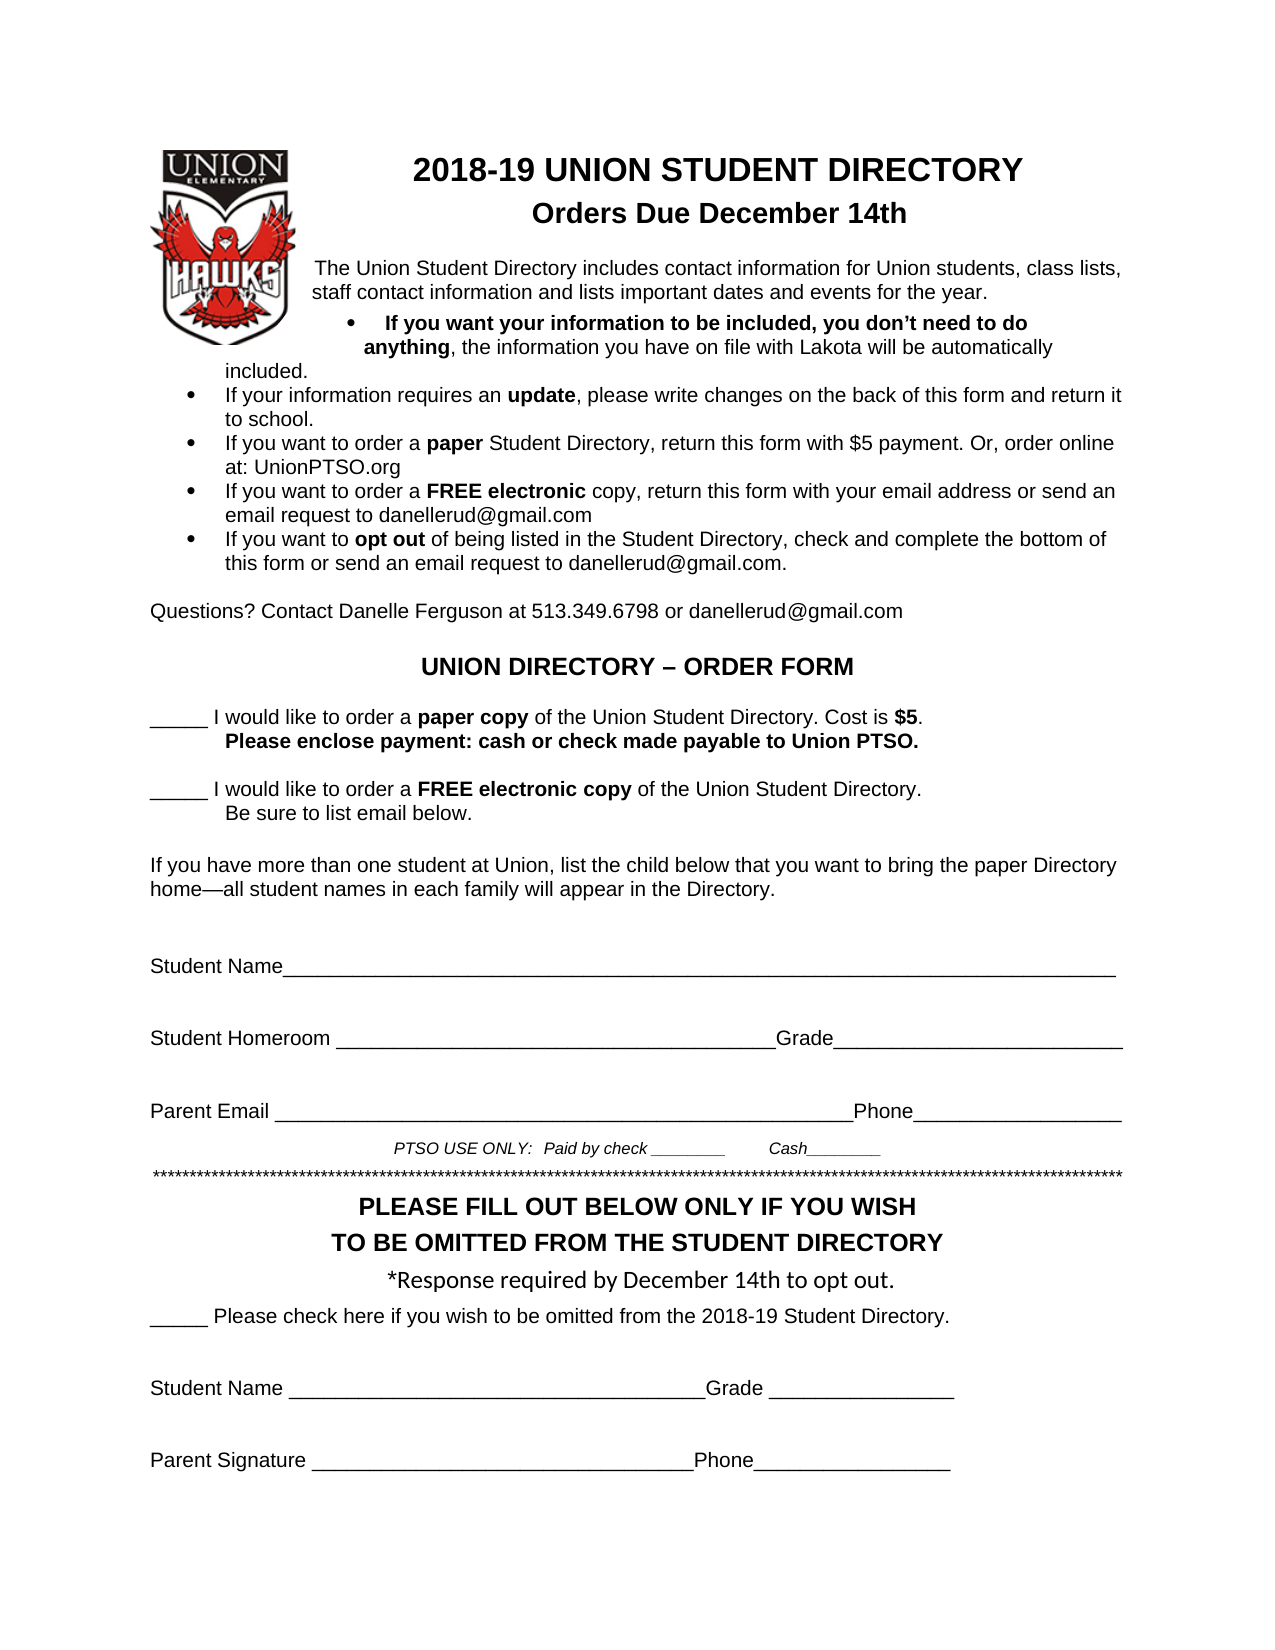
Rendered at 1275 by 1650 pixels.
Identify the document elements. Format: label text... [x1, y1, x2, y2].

text UNION DIRECTORY – ORDER FORM [150, 652, 1125, 681]
text Orders Due December 14th [294, 196, 1125, 229]
list If you want to opt out of being listed in the Student Directory, check and complete the bottom of this form or send an email request to danellerud@gmail.com. [187, 527, 1125, 575]
text ************************************************************************************************************************************* [150, 1166, 1125, 1187]
text Be sure to list email below. [150, 800, 1125, 824]
list If your information requires an update, please write changes on the back of this form and return it to school. [187, 383, 1125, 431]
picture [150, 150, 296, 345]
text Parent Signature _________________________________Phone_________________ [150, 1448, 1125, 1472]
text Parent Email __________________________________________________Phone__________________ [150, 1098, 1125, 1122]
list If you want to order a paper Student Directory, return this form with $5 payment. Or, order online at: UnionPTSO.org [187, 431, 1125, 479]
text _____ I would like to order a FREE electronic copy of the Union Student Directory. [150, 776, 1125, 800]
text Student Homeroom ______________________________________Grade_________________________ [150, 1026, 1125, 1049]
text *Response required by December 14th to opt out. [150, 1264, 1125, 1294]
text Student Name ____________________________________Grade ________________ [150, 1376, 1125, 1400]
text The Union Student Directory includes contact information for Union students, class lists, staff contact information and lists important dates and events for the year. [292, 256, 1125, 304]
text Student Name________________________________________________________________________ [150, 954, 1125, 978]
text TO BE OMITTED FROM THE STUDENT DIRECTORY [150, 1228, 1125, 1257]
text _____ I would like to order a paper copy of the Union Student Directory. Cost is $5. [150, 704, 1125, 728]
text 2018-19 UNION STUDENT DIRECTORY [291, 150, 1125, 188]
text _____ Please check here if you wish to be omitted from the 2018-19 Student Directory. [150, 1304, 1125, 1328]
text PLEASE FILL OUT BELOW ONLY IF YOU WISH [150, 1192, 1125, 1221]
list If you want your information to be included, you don’t need to do anything, the information you have on file with Lakota will be automatically included. [187, 311, 1125, 383]
text PTSO USE ONLY: Paid by check ________ Cash________ [150, 1139, 1125, 1158]
text Please enclose payment: cash or check made payable to Union PTSO. [150, 728, 1125, 752]
text Questions? Contact Danelle Ferguson at 513.349.6798 or danellerud@gmail.com [150, 599, 1125, 623]
list If you want to order a FREE electronic copy, return this form with your email address or send an email request to danellerud@gmail.com [187, 479, 1125, 527]
text If you have more than one student at Union, list the child below that you want to bring the paper Directory home—all student names in each family will appear in the Directory. [150, 853, 1125, 901]
